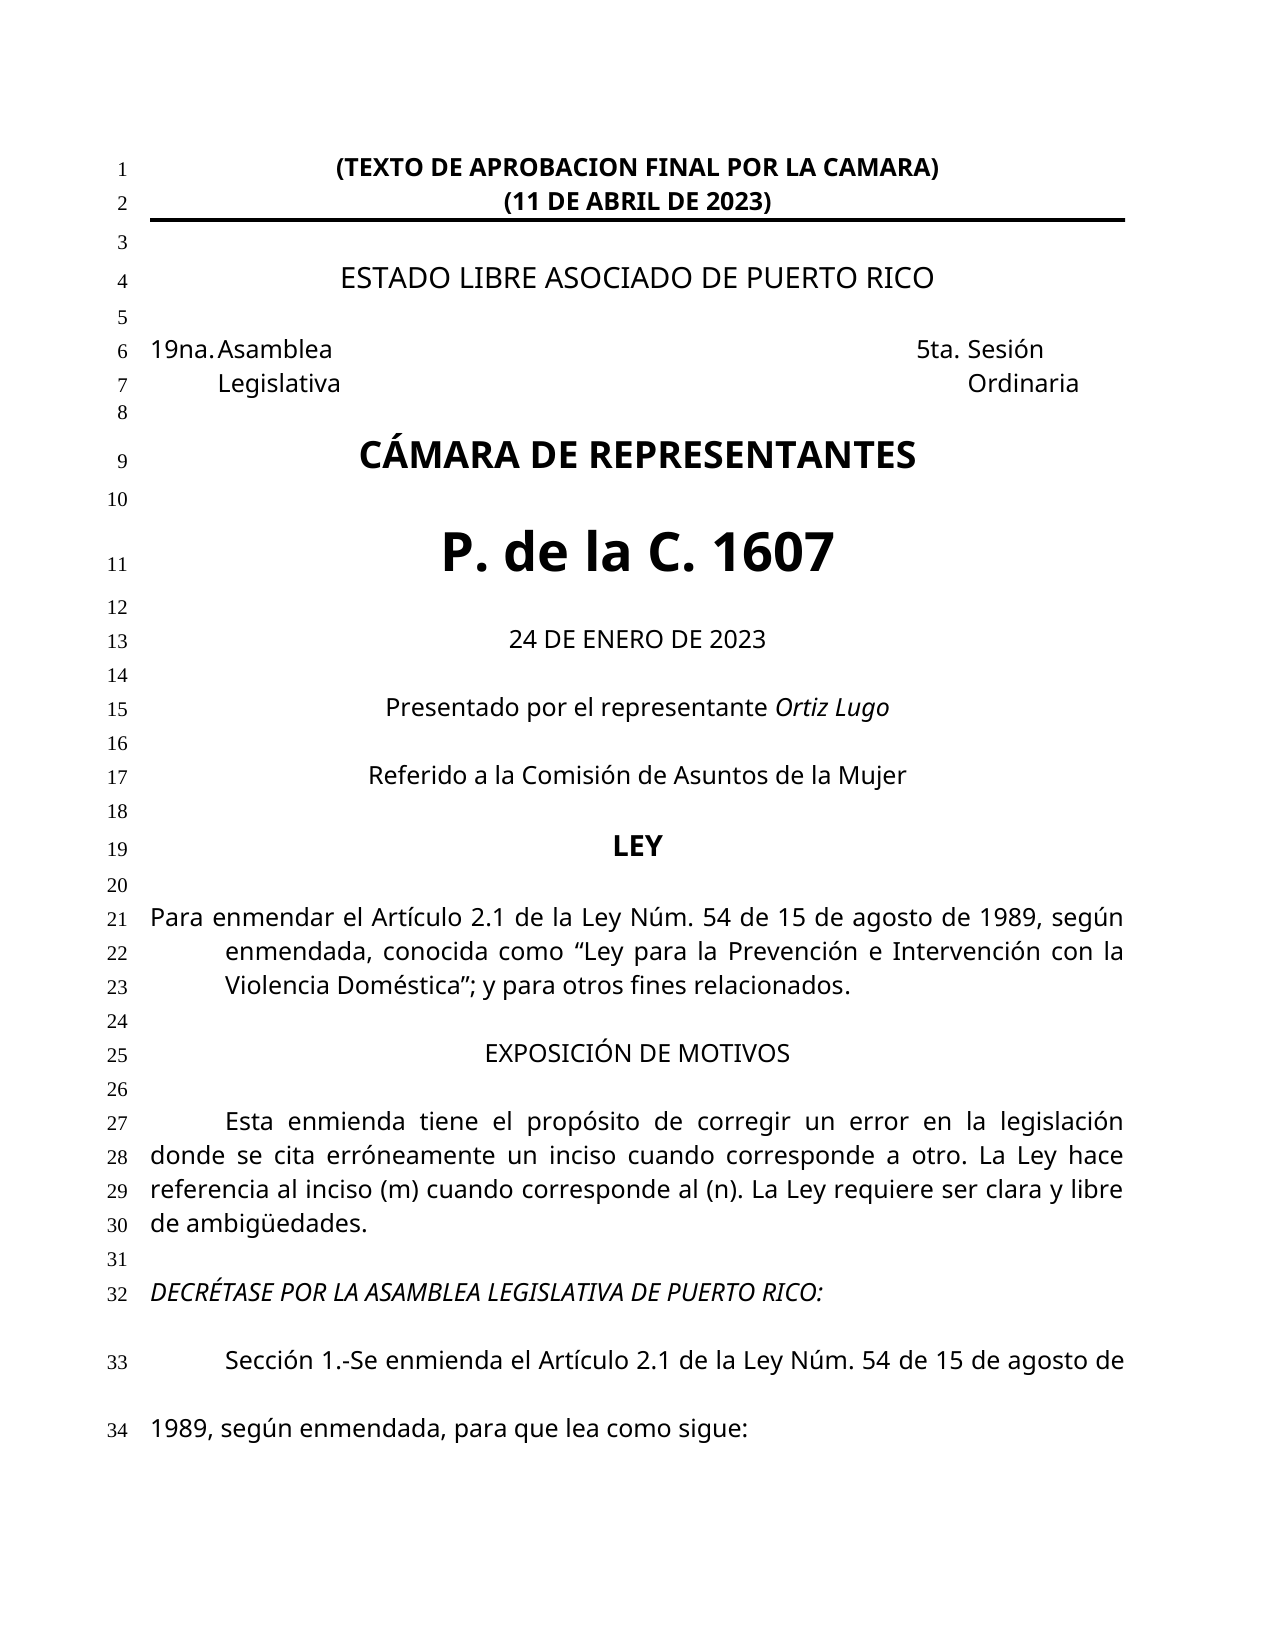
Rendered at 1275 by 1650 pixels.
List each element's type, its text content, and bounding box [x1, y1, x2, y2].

text LEY [150, 826, 1125, 865]
text CÁMARA DE REPRESENTANTES [150, 428, 1125, 479]
text Sección 1.-Se enmienda el Artículo 2.1 de la Ley Núm. 54 de 15 de agosto de 1989, según enmendada, para que lea como sigue: [150, 1342, 1125, 1444]
text Esta enmienda tiene el propósito de corregir un error en la legislación donde se cita erróneamente un inciso cuando corresponde a otro. La Ley hace referencia al inciso (m) cuando corresponde al (n). La Ley requiere ser clara y libre de ambigüedades. [150, 1104, 1125, 1240]
text ESTADO LIBRE ASOCIADO DE PUERTO RICO [150, 258, 1125, 297]
text DECRÉTASE POR LA ASAMBLEA LEGISLATIVA DE PUERTO RICO: [150, 1274, 1125, 1308]
title 19na. Asamblea 5ta. Sesión [150, 332, 1125, 366]
text P. de la C. 1607 [150, 513, 1125, 587]
text 24 DE ENERO DE 2023 [150, 621, 1125, 655]
text Para enmendar el Artículo 2.1 de la Ley Núm. 54 de 15 de agosto de 1989, según enmendada, conocida como “Ley para la Prevención e Intervención con la Violencia Doméstica”; y para otros fines relacionados. [150, 899, 1125, 1002]
text (TEXTO DE APROBACION FINAL POR LA CAMARA) [150, 150, 1125, 184]
text EXPOSICIÓN DE MOTIVOS [150, 1036, 1125, 1070]
title Legislativa Ordinaria [150, 366, 1125, 400]
text (11 DE ABRIL DE 2023) [150, 184, 1125, 218]
text Referido a la Comisión de Asuntos de la Mujer [150, 758, 1125, 792]
text Presentado por el representante Ortiz Lugo [150, 689, 1125, 723]
